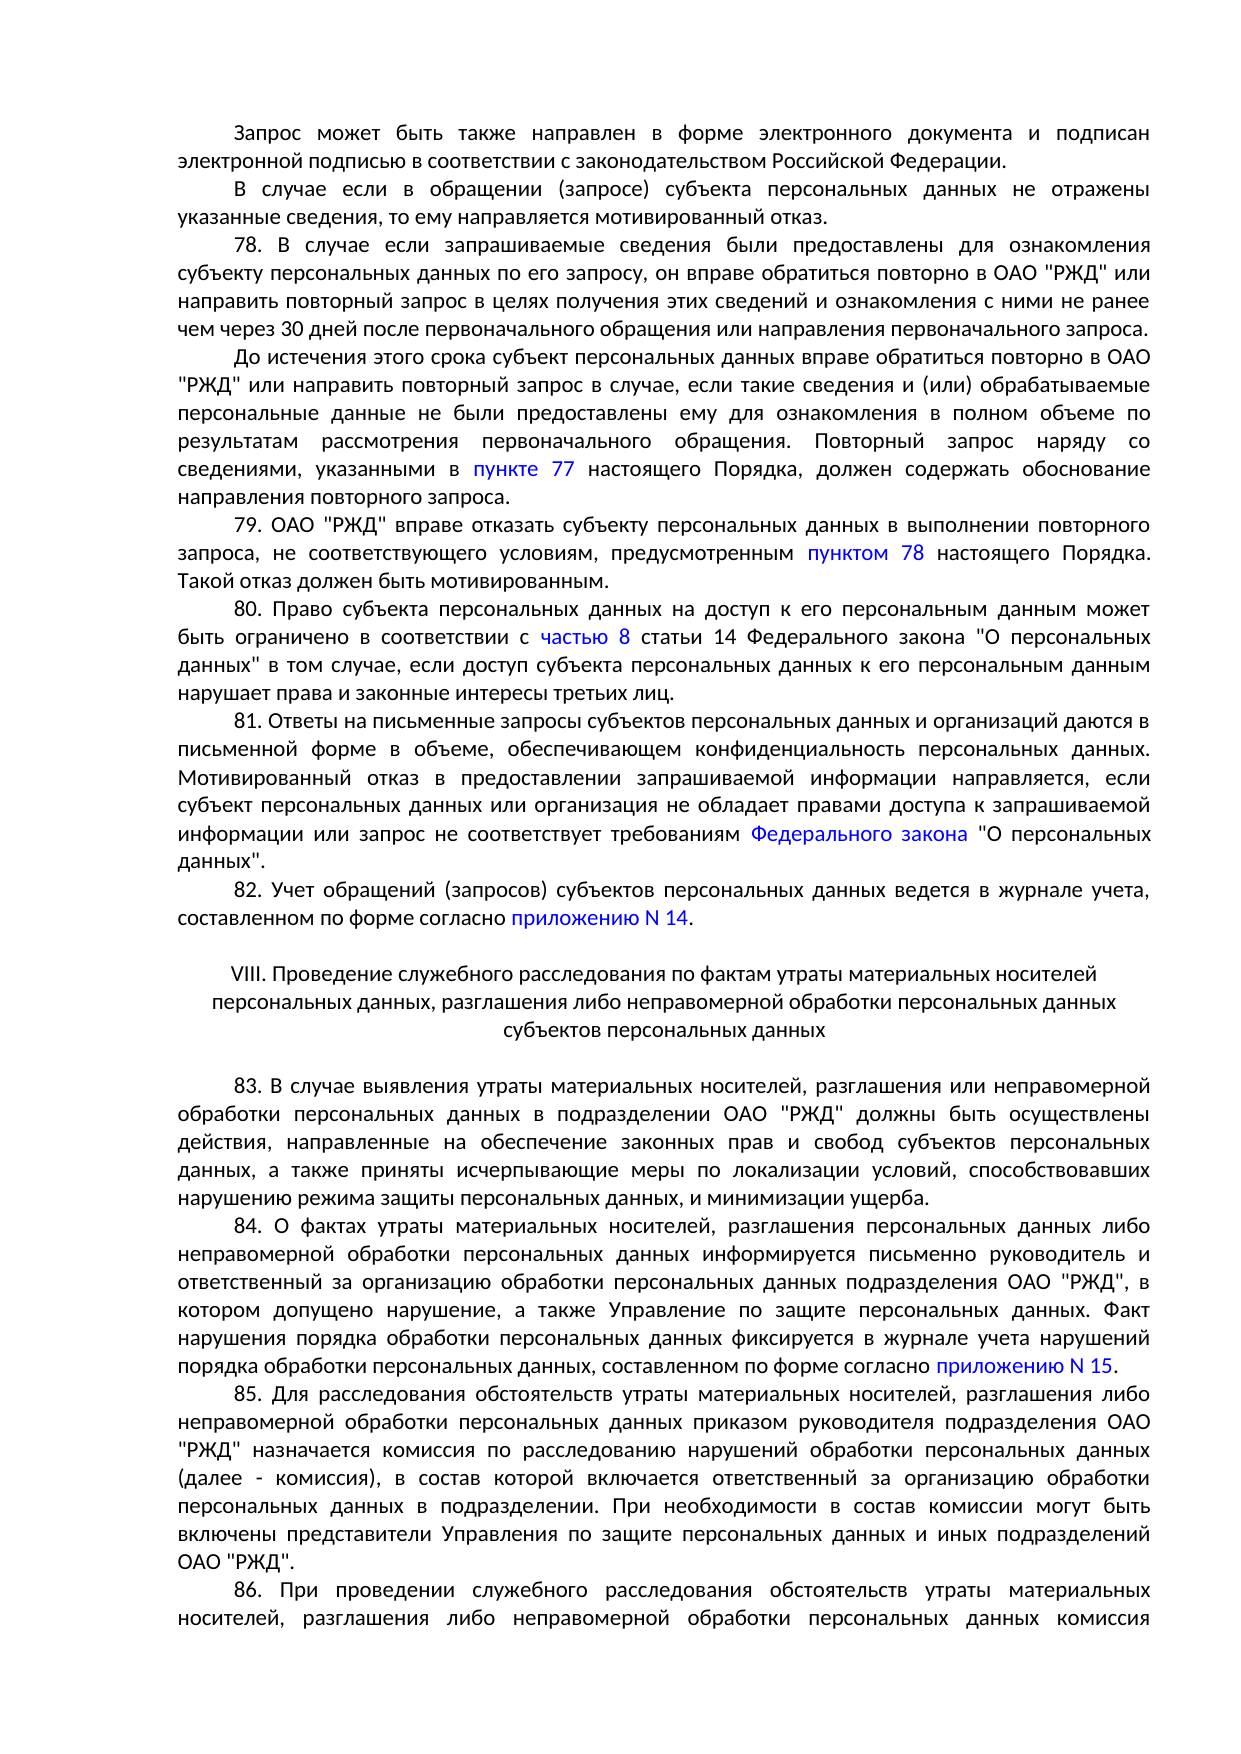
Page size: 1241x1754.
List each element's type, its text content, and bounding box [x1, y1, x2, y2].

text 85. Для расследования обстоятельств утраты материальных носителей, разглашения либо неправомерной обработки персональных данных приказом руководителя подразделения ОАО "РЖД" назначается комиссия по расследованию нарушений обработки персональных данных (далее - комиссия), в состав которой включается ответственный за организацию обработки персональных данных в подразделении. При необходимости в состав комиссии могут быть включены представители Управления по защите персональных данных и иных подразделений ОАО "РЖД". [177, 1379, 1152, 1575]
text 79. ОАО "РЖД" вправе отказать субъекту персональных данных в выполнении повторного запроса, не соответствующего условиям, предусмотренным пунктом 78 настоящего Порядка. Такой отказ должен быть мотивированным. [177, 510, 1152, 594]
text До истечения этого срока субъект персональных данных вправе обратиться повторно в ОАО "РЖД" или направить повторный запрос в случае, если такие сведения и (или) обрабатываемые персональные данные не были предоставлены ему для ознакомления в полном объеме по результатам рассмотрения первоначального обращения. Повторный запрос наряду со сведениями, указанными в пункте 77 настоящего Порядка, должен содержать обоснование направления повторного запроса. [177, 342, 1152, 510]
text В случае если в обращении (запросе) субъекта персональных данных не отражены указанные сведения, то ему направляется мотивированный отказ. [177, 174, 1152, 230]
text 81. Ответы на письменные запросы субъектов персональных данных и организаций даются в письменной форме в объеме, обеспечивающем конфиденциальность персональных данных. Мотивированный отказ в предоставлении запрашиваемой информации направляется, если субъект персональных данных или организация не обладает правами доступа к запрашиваемой информации или запрос не соответствует требованиям Федерального закона "О персональных данных". [177, 707, 1152, 875]
text 78. В случае если запрашиваемые сведения были предоставлены для ознакомления субъекту персональных данных по его запросу, он вправе обратиться повторно в ОАО "РЖД" или направить повторный запрос в целях получения этих сведений и ознакомления с ними не ранее чем через 30 дней после первоначального обращения или направления первоначального запроса. [177, 230, 1152, 342]
text 84. О фактах утраты материальных носителей, разглашения персональных данных либо неправомерной обработки персональных данных информируется письменно руководитель и ответственный за организацию обработки персональных данных подразделения ОАО "РЖД", в котором допущено нарушение, а также Управление по защите персональных данных. Факт нарушения порядка обработки персональных данных фиксируется в журнале учета нарушений порядка обработки персональных данных, составленном по форме согласно приложению N 15. [177, 1211, 1152, 1379]
text 83. В случае выявления утраты материальных носителей, разглашения или неправомерной обработки персональных данных в подразделении ОАО "РЖД" должны быть осуществлены действия, направленные на обеспечение законных прав и свобод субъектов персональных данных, а также приняты исчерпывающие меры по локализации условий, способствовавших нарушению режима защиты персональных данных, и минимизации ущерба. [177, 1071, 1152, 1211]
text VIII. Проведение служебного расследования по фактам утраты материальных носителей персональных данных, разглашения либо неправомерной обработки персональных данных субъектов персональных данных [177, 959, 1152, 1043]
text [177, 1575, 1152, 1631]
text 82. Учет обращений (запросов) субъектов персональных данных ведется в журнале учета, составленном по форме согласно приложению N 14. [177, 875, 1152, 931]
text 80. Право субъекта персональных данных на доступ к его персональным данным может быть ограничено в соответствии с частью 8 статьи 14 Федерального закона "О персональных данных" в том случае, если доступ субъекта персональных данных к его персональным данным нарушает права и законные интересы третьих лиц. [177, 594, 1152, 707]
text Запрос может быть также направлен в форме электронного документа и подписан электронной подписью в соответствии с законодательством Российской Федерации. [177, 118, 1152, 174]
